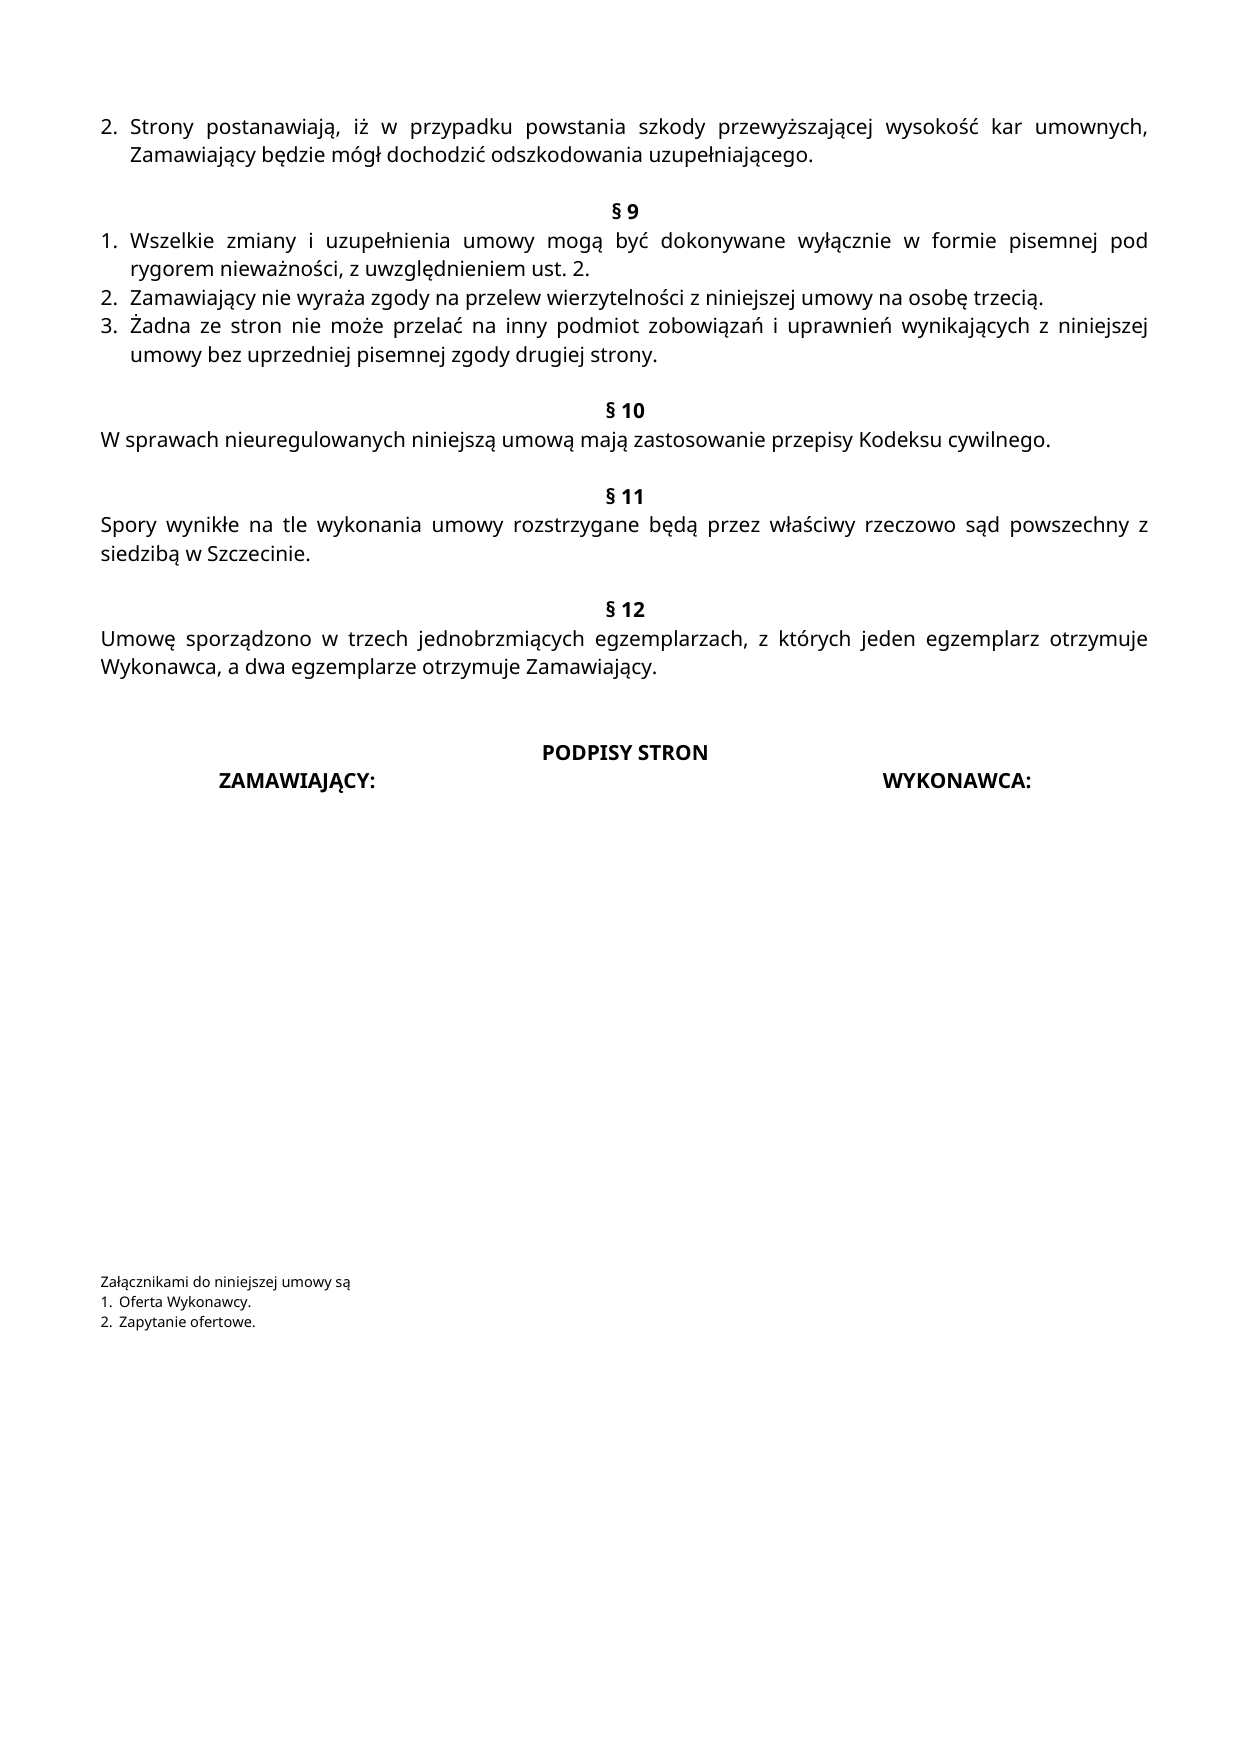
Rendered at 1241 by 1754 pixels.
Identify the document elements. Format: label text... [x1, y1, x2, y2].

text W sprawach nieuregulowanych niniejszą umową mają zastosowanie przepisy Kodeksu cywilnego. [100, 425, 1150, 453]
list Żadna ze stron nie może przelać na inny podmiot zobowiązań i uprawnień wynikających z niniejszej umowy bez uprzedniej pisemnej zgody drugiej strony. [100, 311, 1150, 368]
text Załącznikami do niniejszej umowy są [100, 1272, 1150, 1292]
text Umowę sporządzono w trzech jednobrzmiących egzemplarzach, z których jeden egzemplarz otrzymuje Wykonawca, a dwa egzemplarze otrzymuje Zamawiający. [100, 624, 1150, 681]
list Wszelkie zmiany i uzupełnienia umowy mogą być dokonywane wyłącznie w formie pisemnej pod rygorem nieważności, z uwzględnieniem ust. 2. [100, 226, 1150, 283]
text § 10 [100, 397, 1150, 425]
list Strony postanawiają, iż w przypadku powstania szkody przewyższającej wysokość kar umownych, Zamawiający będzie mógł dochodzić odszkodowania uzupełniającego. [100, 112, 1150, 169]
list Zapytanie ofertowe. [100, 1312, 1150, 1332]
text PODPISY STRON [100, 738, 1150, 766]
text § 11 [100, 482, 1150, 510]
text § 9 [100, 197, 1150, 226]
text ZAMAWIAJĄCY: WYKONAWCA: [100, 766, 1150, 795]
text § 12 [100, 596, 1150, 624]
text Spory wynikłe na tle wykonania umowy rozstrzygane będą przez właściwy rzeczowo sąd powszechny z siedzibą w Szczecinie. [100, 510, 1150, 567]
list Oferta Wykonawcy. [100, 1292, 1150, 1312]
list Zamawiający nie wyraża zgody na przelew wierzytelności z niniejszej umowy na osobę trzecią. [100, 283, 1150, 311]
